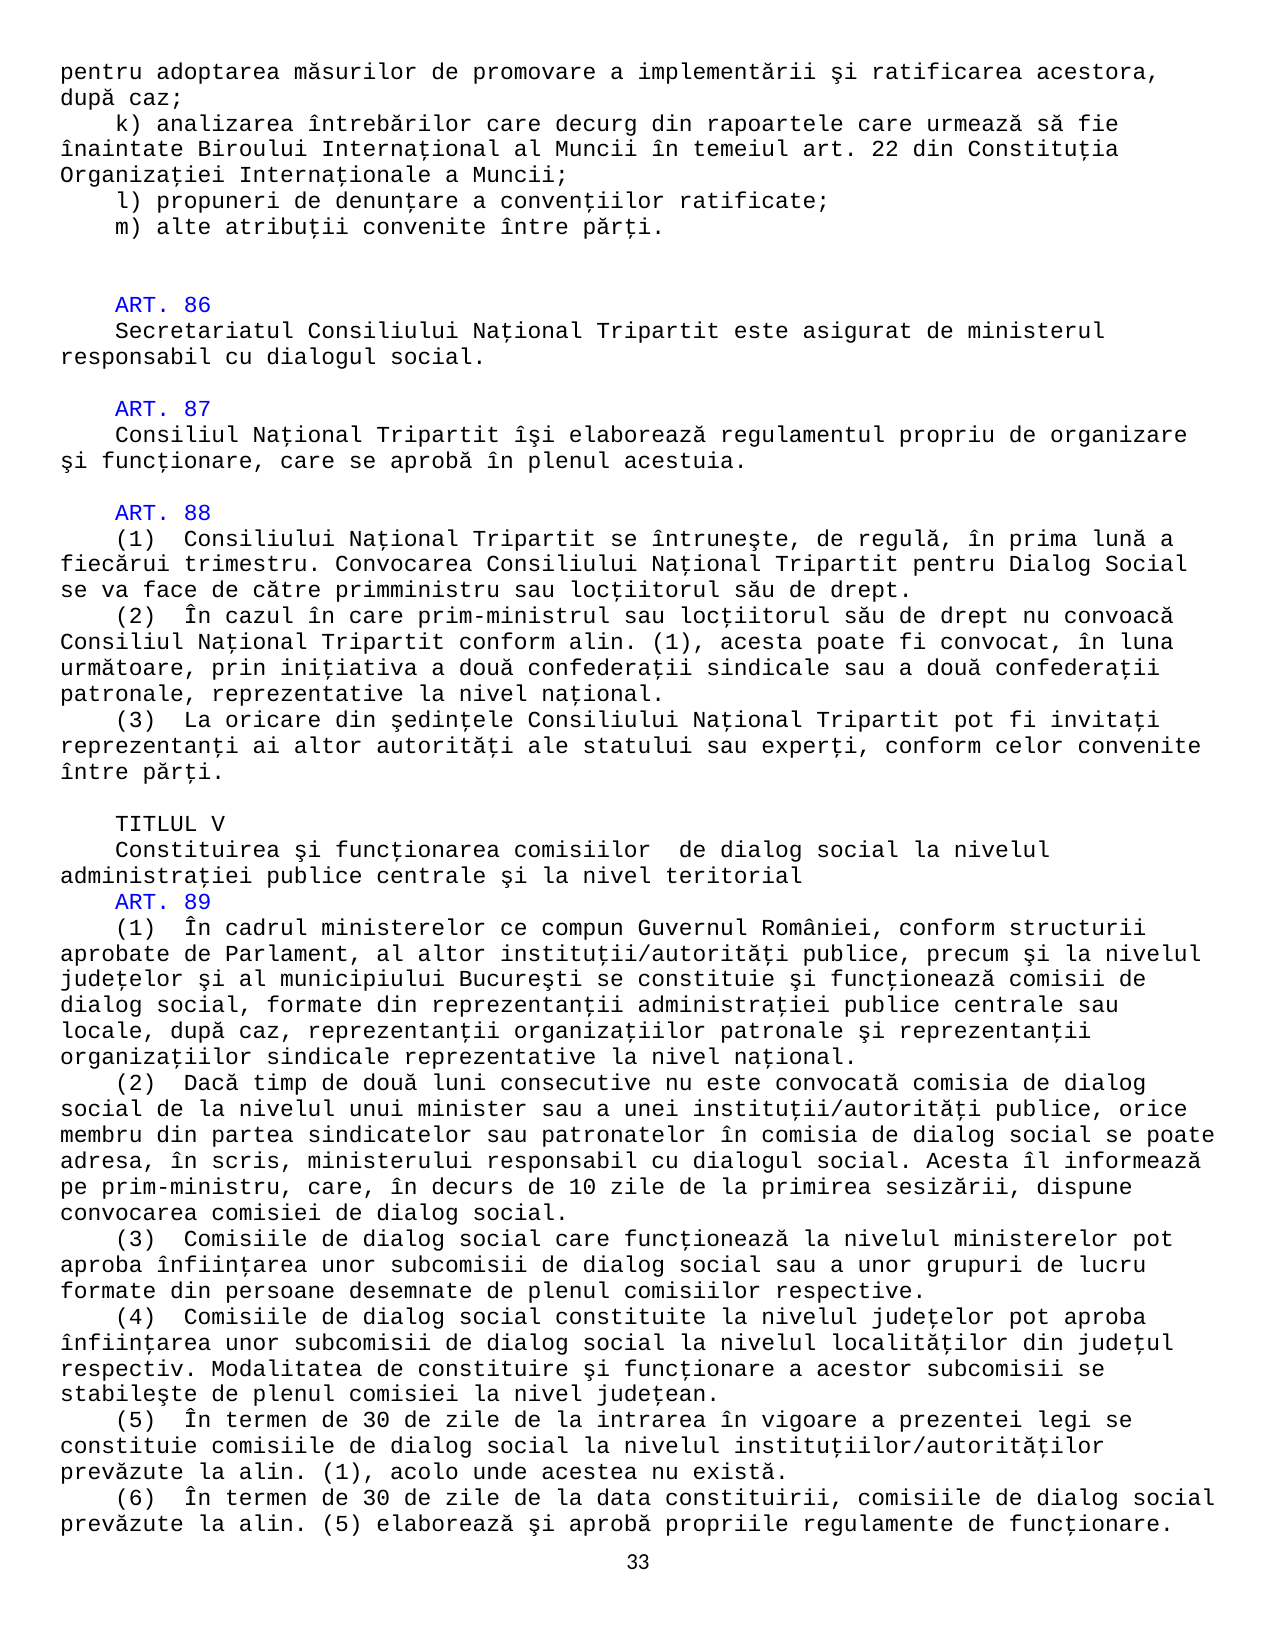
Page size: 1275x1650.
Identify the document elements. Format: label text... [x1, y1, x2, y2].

text ART. 86 [60, 293, 1215, 319]
text k) analizarea întrebărilor care decurg din rapoartele care urmează să fie înaintate Biroului Internaţional al Muncii în temeiul art. 22 din Constituţia Organizaţiei Internaţionale a Muncii; [60, 112, 1215, 190]
text (3) La oricare din şedinţele Consiliului Naţional Tripartit pot fi invitaţi reprezentanţi ai altor autorităţi ale statului sau experţi, conform celor convenite între părţi. [60, 708, 1215, 786]
text (1) În cadrul ministerelor ce compun Guvernul României, conform structurii aprobate de Parlament, al altor instituţii/autorităţi publice, precum şi la nivelul judeţelor şi al municipiului Bucureşti se constituie şi funcţionează comisii de dialog social, formate din reprezentanţii administraţiei publice centrale sau locale, după caz, reprezentanţii organizaţiilor patronale şi reprezentanţii organizaţiilor sindicale reprezentative la nivel naţional. [60, 916, 1215, 1072]
text l) propuneri de denunţare a convenţiilor ratificate; [60, 190, 1215, 216]
text (3) Comisiile de dialog social care funcţionează la nivelul ministerelor pot aproba înfiinţarea unor subcomisii de dialog social sau a unor grupuri de lucru formate din persoane desemnate de plenul comisiilor respective. [60, 1227, 1215, 1305]
text ART. 87 [60, 397, 1215, 423]
text ART. 89 [60, 890, 1215, 916]
text (1) Consiliului Naţional Tripartit se întruneşte, de regulă, în prima lună a fiecărui trimestru. Convocarea Consiliului Naţional Tripartit pentru Dialog Social se va face de către primministru sau locţiitorul său de drept. [60, 527, 1215, 605]
text (4) Comisiile de dialog social constituite la nivelul judeţelor pot aproba înfiinţarea unor subcomisii de dialog social la nivelul localităţilor din judeţul respectiv. Modalitatea de constituire şi funcţionare a acestor subcomisii se stabileşte de plenul comisiei la nivel judeţean. [60, 1305, 1215, 1409]
text Secretariatul Consiliului Naţional Tripartit este asigurat de ministerul responsabil cu dialogul social. [60, 319, 1215, 371]
text TITLUL V [60, 812, 1215, 838]
text (2) În cazul în care prim-ministrul sau locţiitorul său de drept nu convoacă Consiliul Naţional Tripartit conform alin. (1), acesta poate fi convocat, în luna următoare, prin iniţiativa a două confederaţii sindicale sau a două confederaţii patronale, reprezentative la nivel naţional. [60, 605, 1215, 708]
text Consiliul Naţional Tripartit îşi elaborează regulamentul propriu de organizare şi funcţionare, care se aprobă în plenul acestuia. [60, 423, 1215, 475]
text (6) În termen de 30 de zile de la data constituirii, comisiile de dialog social prevăzute la alin. (5) elaborează şi aprobă propriile regulamente de funcţionare. [60, 1487, 1215, 1538]
text Constituirea şi funcţionarea comisiilor de dialog social la nivelul administraţiei publice centrale şi la nivel teritorial [60, 838, 1215, 890]
text (2) Dacă timp de două luni consecutive nu este convocată comisia de dialog social de la nivelul unui minister sau a unei instituţii/autorităţi publice, orice membru din partea sindicatelor sau patronatelor în comisia de dialog social se poate adresa, în scris, ministerului responsabil cu dialogul social. Acesta îl informează pe prim-ministru, care, în decurs de 10 zile de la primirea sesizării, dispune convocarea comisiei de dialog social. [60, 1072, 1215, 1227]
text m) alte atribuţii convenite între părţi. [60, 216, 1215, 242]
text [60, 60, 1215, 112]
text (5) În termen de 30 de zile de la intrarea în vigoare a prezentei legi se constituie comisiile de dialog social la nivelul instituţiilor/autorităţilor prevăzute la alin. (1), acolo unde acestea nu există. [60, 1409, 1215, 1487]
text ART. 88 [60, 501, 1215, 527]
